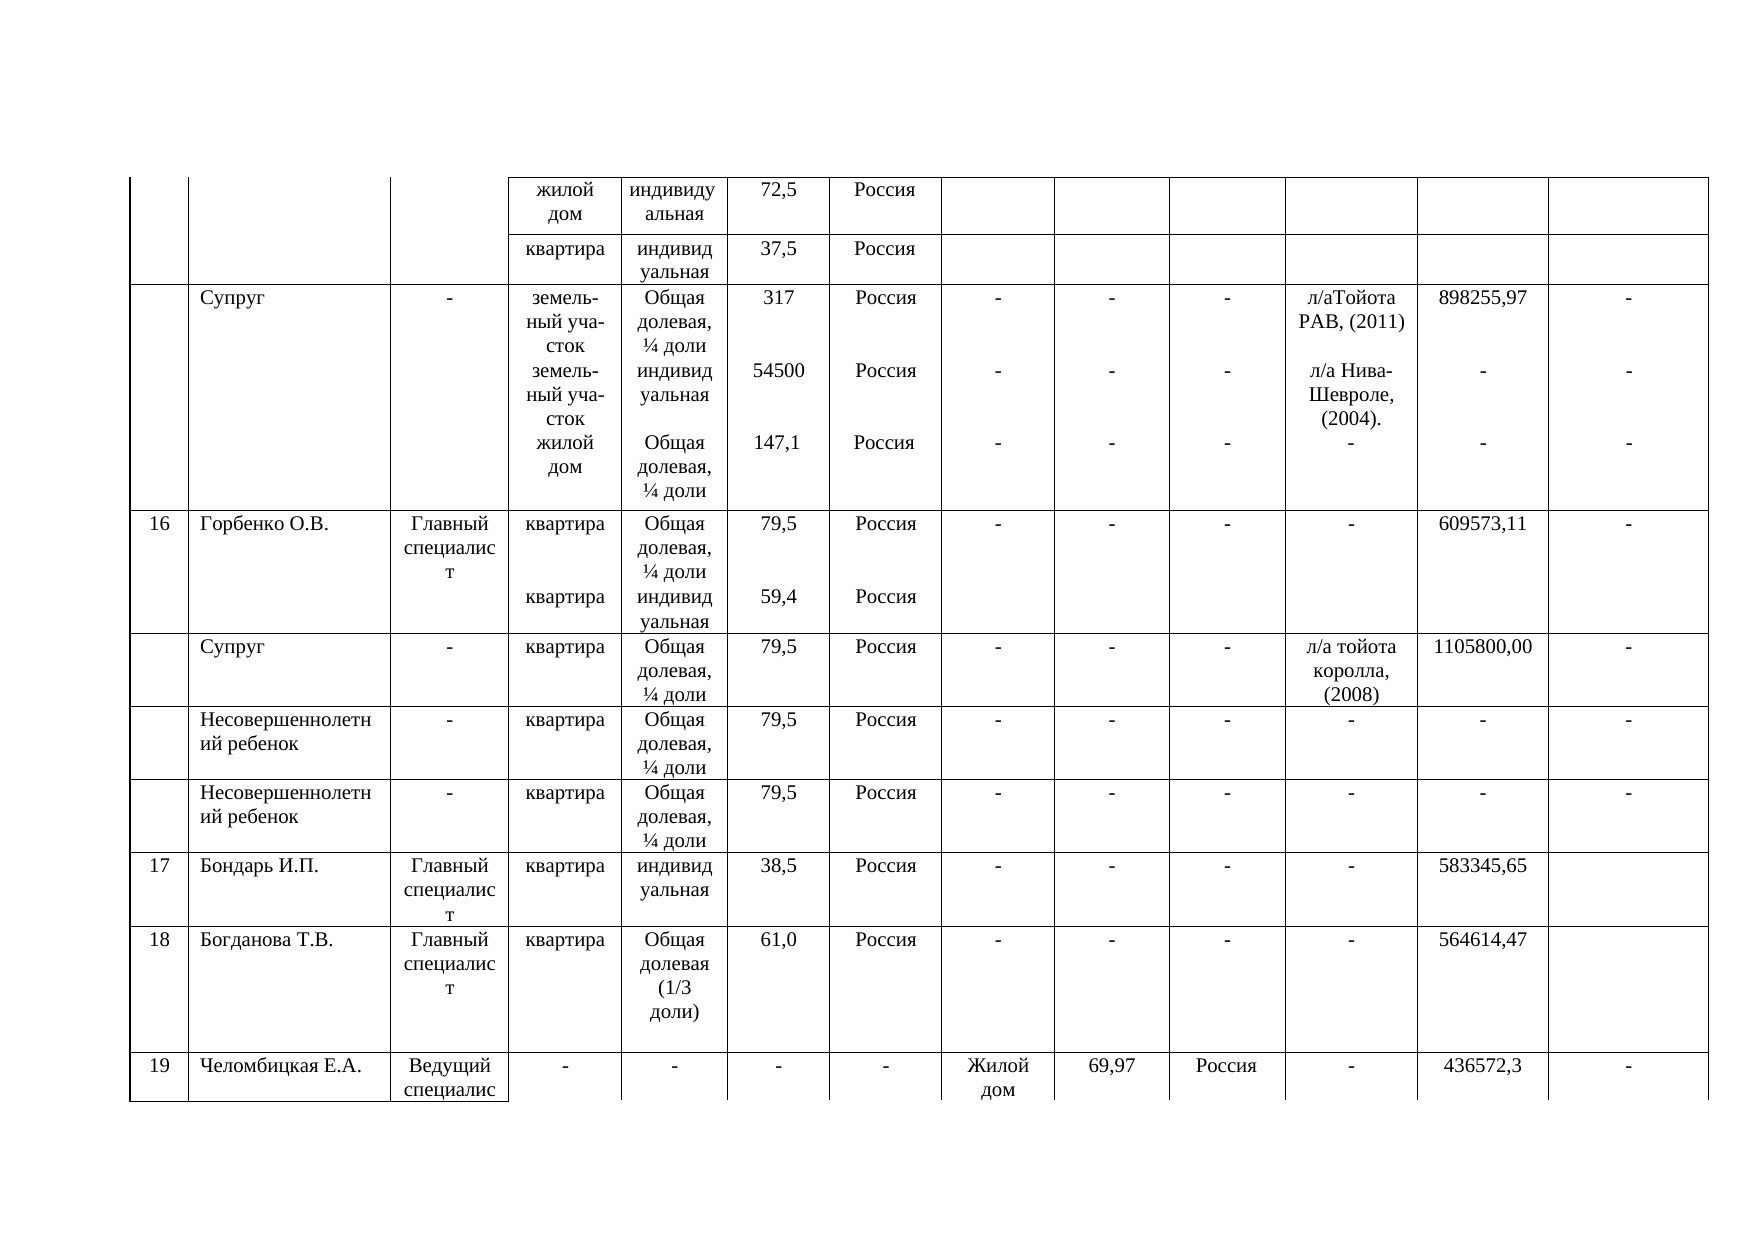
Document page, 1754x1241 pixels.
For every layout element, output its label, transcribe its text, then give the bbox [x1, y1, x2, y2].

table_cell - [1549, 285, 1708, 357]
table_cell 16 [131, 511, 188, 633]
table_cell 59,4 [728, 584, 829, 633]
table_cell - [391, 285, 508, 510]
table_cell [1170, 235, 1285, 283]
table_cell квартира [509, 584, 621, 633]
table_cell квартира [509, 634, 621, 706]
table_cell - [942, 430, 1054, 510]
table_cell - [391, 707, 508, 779]
table_cell - [1055, 780, 1169, 852]
table_cell л/а Нива-Шевроле, (2004). [1286, 357, 1417, 430]
table_cell Россия [830, 235, 941, 283]
table_cell - [1170, 511, 1285, 583]
table_cell 17 [131, 853, 188, 926]
table_cell [1170, 178, 1285, 234]
table_cell - [1055, 927, 1169, 1052]
table_cell [131, 285, 188, 510]
table_cell земель-ный уча-сток [509, 285, 621, 357]
table_cell квартира [509, 780, 621, 852]
table_cell - [942, 780, 1054, 852]
table_cell 37,5 [728, 235, 829, 283]
table_cell - [1549, 780, 1708, 852]
table_cell 436572,3 [1417, 1053, 1548, 1101]
table_cell - [1170, 927, 1285, 1052]
table_cell [1549, 853, 1708, 926]
table_cell 609573,11 [1418, 511, 1548, 583]
table_cell квартира [509, 853, 621, 926]
table_cell - [1286, 853, 1417, 926]
table_cell - [1548, 1053, 1709, 1101]
table_cell - [1055, 511, 1169, 583]
table_cell индивидуальная [622, 584, 727, 633]
table_cell 38,5 [728, 853, 829, 926]
table_cell - [1170, 707, 1285, 779]
table_cell - [942, 853, 1054, 926]
table_cell Россия [1169, 1053, 1286, 1101]
table_cell - [1286, 511, 1417, 583]
table_cell - [1286, 927, 1417, 1052]
table_cell - [1170, 357, 1285, 430]
table_cell Россия [830, 511, 941, 583]
table_cell [1549, 235, 1708, 283]
table_cell - [942, 285, 1054, 357]
table_cell - [1170, 285, 1285, 357]
table_cell - [942, 634, 1054, 706]
table_cell л/а тойота королла, (2008) [1286, 634, 1417, 706]
table_cell квартира [509, 235, 621, 283]
table_cell - [1170, 780, 1285, 852]
table_cell 19 [131, 1053, 188, 1101]
table_cell Общая долевая (1/3 доли) [622, 927, 727, 1052]
table_cell [1418, 584, 1548, 633]
table_cell Супруг [189, 285, 390, 510]
table_cell - [1418, 707, 1548, 779]
table_cell - [1286, 707, 1417, 779]
table_cell [942, 584, 1054, 633]
table_cell Общая долевая, ¼ доли [622, 707, 727, 779]
table_cell 564614,47 [1418, 927, 1548, 1052]
table_cell Общая долевая, ¼ доли [622, 285, 727, 357]
table_cell Россия [830, 285, 941, 357]
table_cell Ведущий специалист [391, 1053, 508, 1101]
table_cell - [1286, 430, 1417, 510]
table_cell 79,5 [728, 634, 829, 706]
table_cell 69,97 [1054, 1053, 1169, 1101]
table_cell [1418, 235, 1548, 283]
table_cell - [1418, 780, 1548, 852]
table_cell - [391, 634, 508, 706]
table_cell Общая долевая, ¼ доли [622, 430, 727, 510]
table_cell [1055, 235, 1169, 283]
table_cell - [942, 511, 1054, 583]
table_cell [1170, 584, 1285, 633]
table_cell - [1286, 780, 1417, 852]
table_cell - [830, 1053, 942, 1101]
table_cell 79,5 [728, 780, 829, 852]
table_cell Несовершеннолетний ребенок [189, 707, 390, 779]
table_cell Главный специалист [391, 511, 508, 633]
table_cell Супруг [189, 634, 390, 706]
table_cell - [1055, 853, 1169, 926]
table_cell [131, 634, 188, 706]
table_cell земель-ный уча-сток [509, 357, 621, 430]
table_cell - [1170, 853, 1285, 926]
table_cell 317 [728, 285, 829, 357]
table_cell - [1549, 357, 1708, 430]
table_cell 147,1 [728, 430, 829, 510]
table_cell Главный специалист [391, 853, 508, 926]
table_cell Россия [830, 178, 941, 234]
table_cell - [1418, 430, 1548, 510]
table_cell индивидуальная [622, 853, 727, 926]
table_cell Челомбицкая Е.А. [189, 1053, 390, 1101]
table_cell [1286, 178, 1417, 234]
table_cell л/аТойота РАВ, (2011) [1286, 285, 1417, 357]
table_cell Богданова Т.В. [189, 927, 390, 1052]
table_cell Россия [830, 430, 941, 510]
table_cell - [942, 707, 1054, 779]
table_cell - [1055, 430, 1169, 510]
table_cell Общая долевая, ¼ доли [622, 511, 727, 583]
table_cell Россия [830, 357, 941, 430]
table_cell квартира [509, 927, 621, 1052]
table_cell [1418, 178, 1548, 234]
table_cell 898255,97 [1418, 285, 1548, 357]
table_cell - [942, 927, 1054, 1052]
table_cell Общая долевая, ¼ доли [622, 780, 727, 852]
table_cell - [1055, 634, 1169, 706]
table_cell 1105800,00 [1418, 634, 1548, 706]
table_cell индивидуальная [622, 357, 727, 430]
table_cell - [1549, 634, 1708, 706]
table_cell 18 [131, 927, 188, 1052]
table_cell 79,5 [728, 511, 829, 583]
table_cell 61,0 [728, 927, 829, 1052]
table_cell [1549, 927, 1708, 1052]
table_cell Россия [830, 707, 941, 779]
table_cell Россия [830, 853, 941, 926]
table_cell - [1286, 1053, 1417, 1101]
table_cell Россия [830, 584, 941, 633]
table_cell Главный специалист [391, 927, 508, 1052]
table_cell 79,5 [728, 707, 829, 779]
table_cell - [1549, 511, 1708, 583]
table_cell квартира [509, 511, 621, 583]
table_cell [1286, 235, 1417, 283]
table_cell 583345,65 [1418, 853, 1548, 926]
table_cell [1549, 178, 1708, 234]
table_cell [1055, 178, 1169, 234]
table_cell Бондарь И.П. [189, 853, 390, 926]
table_cell Горбенко О.В. [189, 511, 390, 633]
table_cell [942, 235, 1054, 283]
table_cell [942, 178, 1054, 234]
table_cell 72,5 [728, 178, 829, 234]
table_cell [1286, 584, 1417, 633]
table_cell [1549, 584, 1708, 633]
table_cell - [1170, 634, 1285, 706]
table_cell - [1055, 285, 1169, 357]
table_cell - [728, 1053, 830, 1101]
table_cell [131, 780, 188, 852]
table_cell Общая долевая, ¼ доли [622, 634, 727, 706]
table_cell - [622, 1053, 727, 1101]
table_cell - [391, 780, 508, 852]
table_cell Россия [830, 634, 941, 706]
table_cell Несовершеннолетний ребенок [189, 780, 390, 852]
table_cell 54500 [728, 357, 829, 430]
table_cell Жилой дом [942, 1053, 1054, 1101]
table_cell жилой дом [509, 430, 621, 510]
table_cell Россия [830, 927, 941, 1052]
table_cell - [509, 1053, 622, 1101]
table_cell [131, 707, 188, 779]
table_cell Россия [830, 780, 941, 852]
table_cell - [1549, 430, 1708, 510]
table_cell квартира [509, 707, 621, 779]
table_cell [1055, 584, 1169, 633]
table_cell - [1055, 707, 1169, 779]
table_cell - [942, 357, 1054, 430]
table_cell жилой дом [509, 178, 621, 234]
table_cell - [1055, 357, 1169, 430]
table_cell - [1170, 430, 1285, 510]
table_cell индивидуальная [622, 178, 727, 234]
table_cell индивидуальная [622, 235, 727, 283]
table_cell - [1418, 357, 1548, 430]
table_cell - [1549, 707, 1708, 779]
